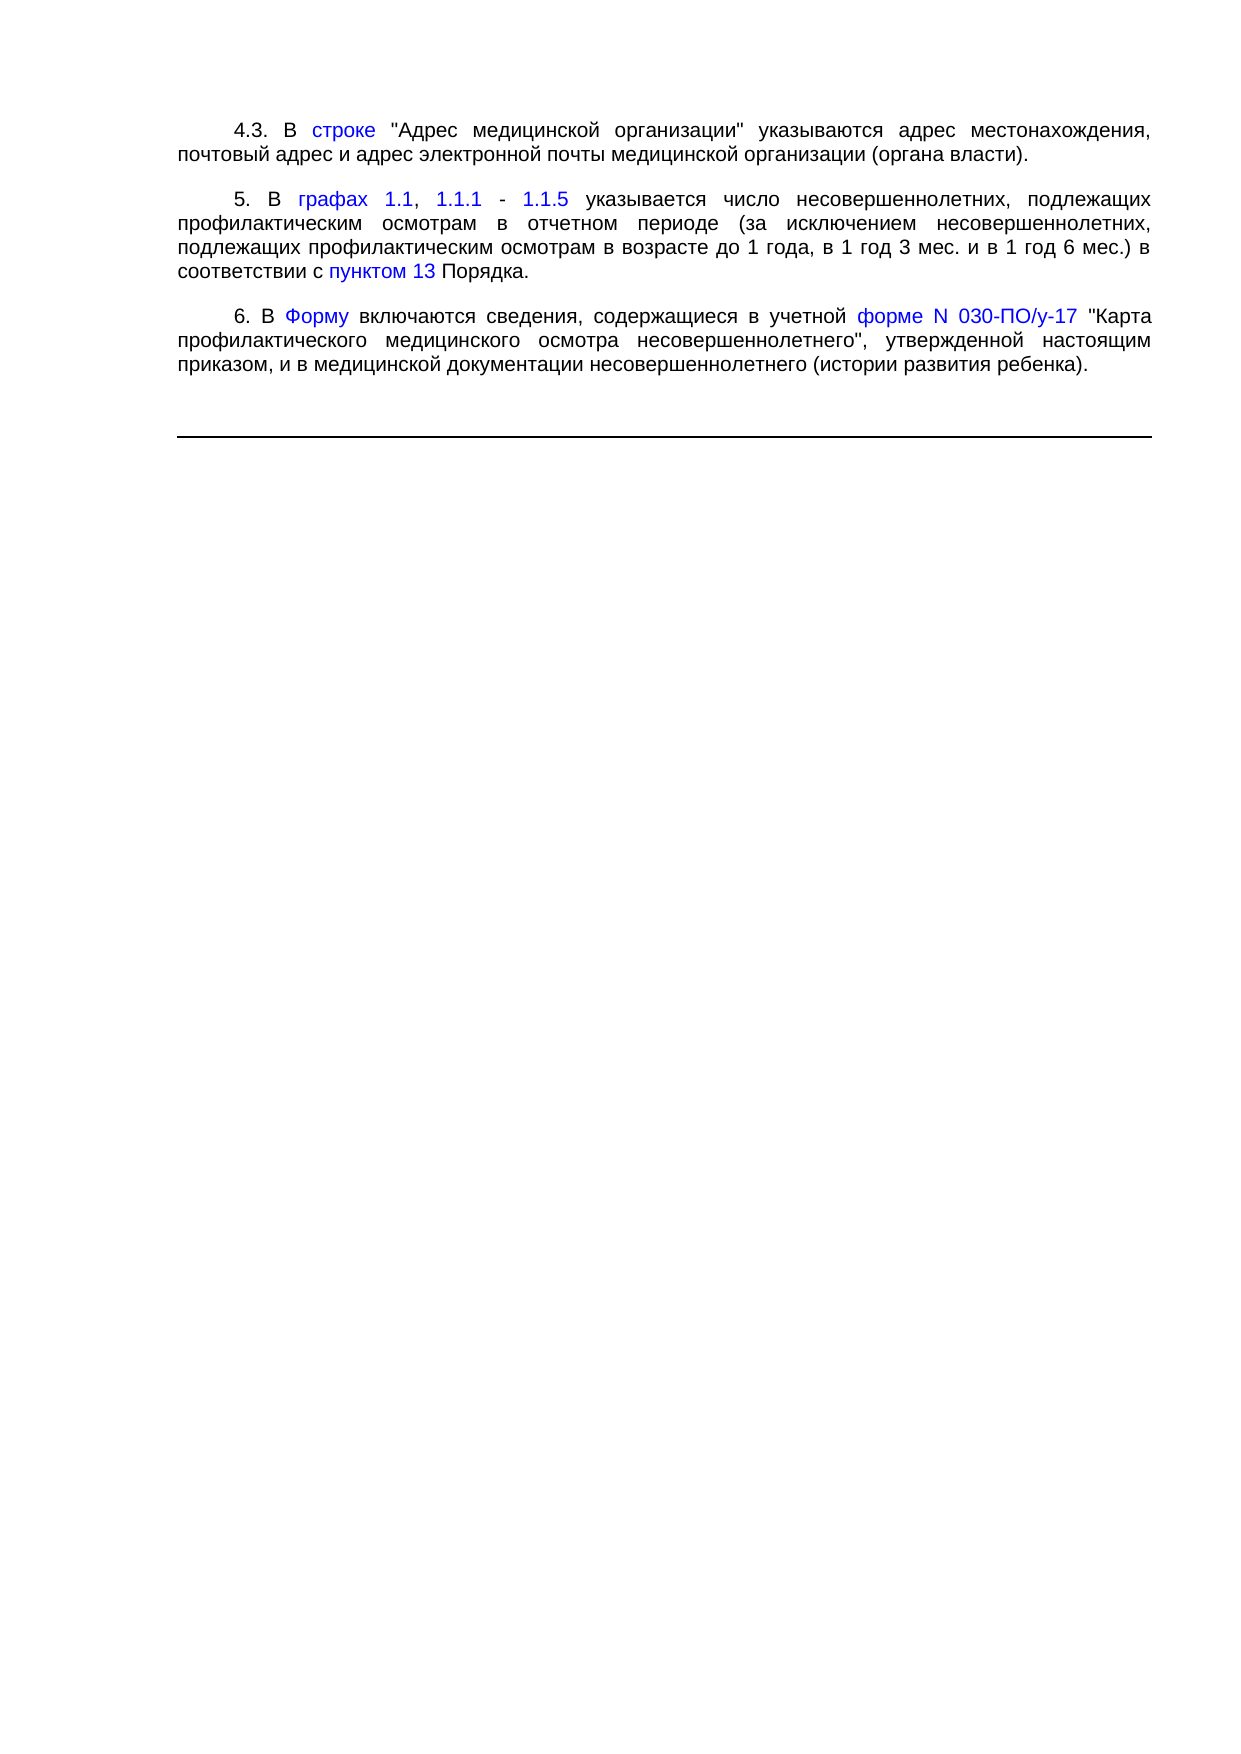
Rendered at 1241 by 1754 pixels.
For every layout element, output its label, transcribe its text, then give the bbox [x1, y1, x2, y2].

text 6. В Форму включаются сведения, содержащиеся в учетной форме N 030-ПО/у-17 "Карта профилактического медицинского осмотра несовершеннолетнего", утвержденной настоящим приказом, и в медицинской документации несовершеннолетнего (истории развития ребенка). [177, 303, 1152, 375]
text 4.3. В строке "Адрес медицинской организации" указываются адрес местонахождения, почтовый адрес и адрес электронной почты медицинской организации (органа власти). [177, 118, 1152, 166]
text 5. В графах 1.1, 1.1.1 - 1.1.5 указывается число несовершеннолетних, подлежащих профилактическим осмотрам в отчетном периоде (за исключением несовершеннолетних, подлежащих профилактическим осмотрам в возрасте до 1 года, в 1 год 3 мес. и в 1 год 6 мес.) в соответствии с пунктом 13 Порядка. [177, 187, 1152, 283]
